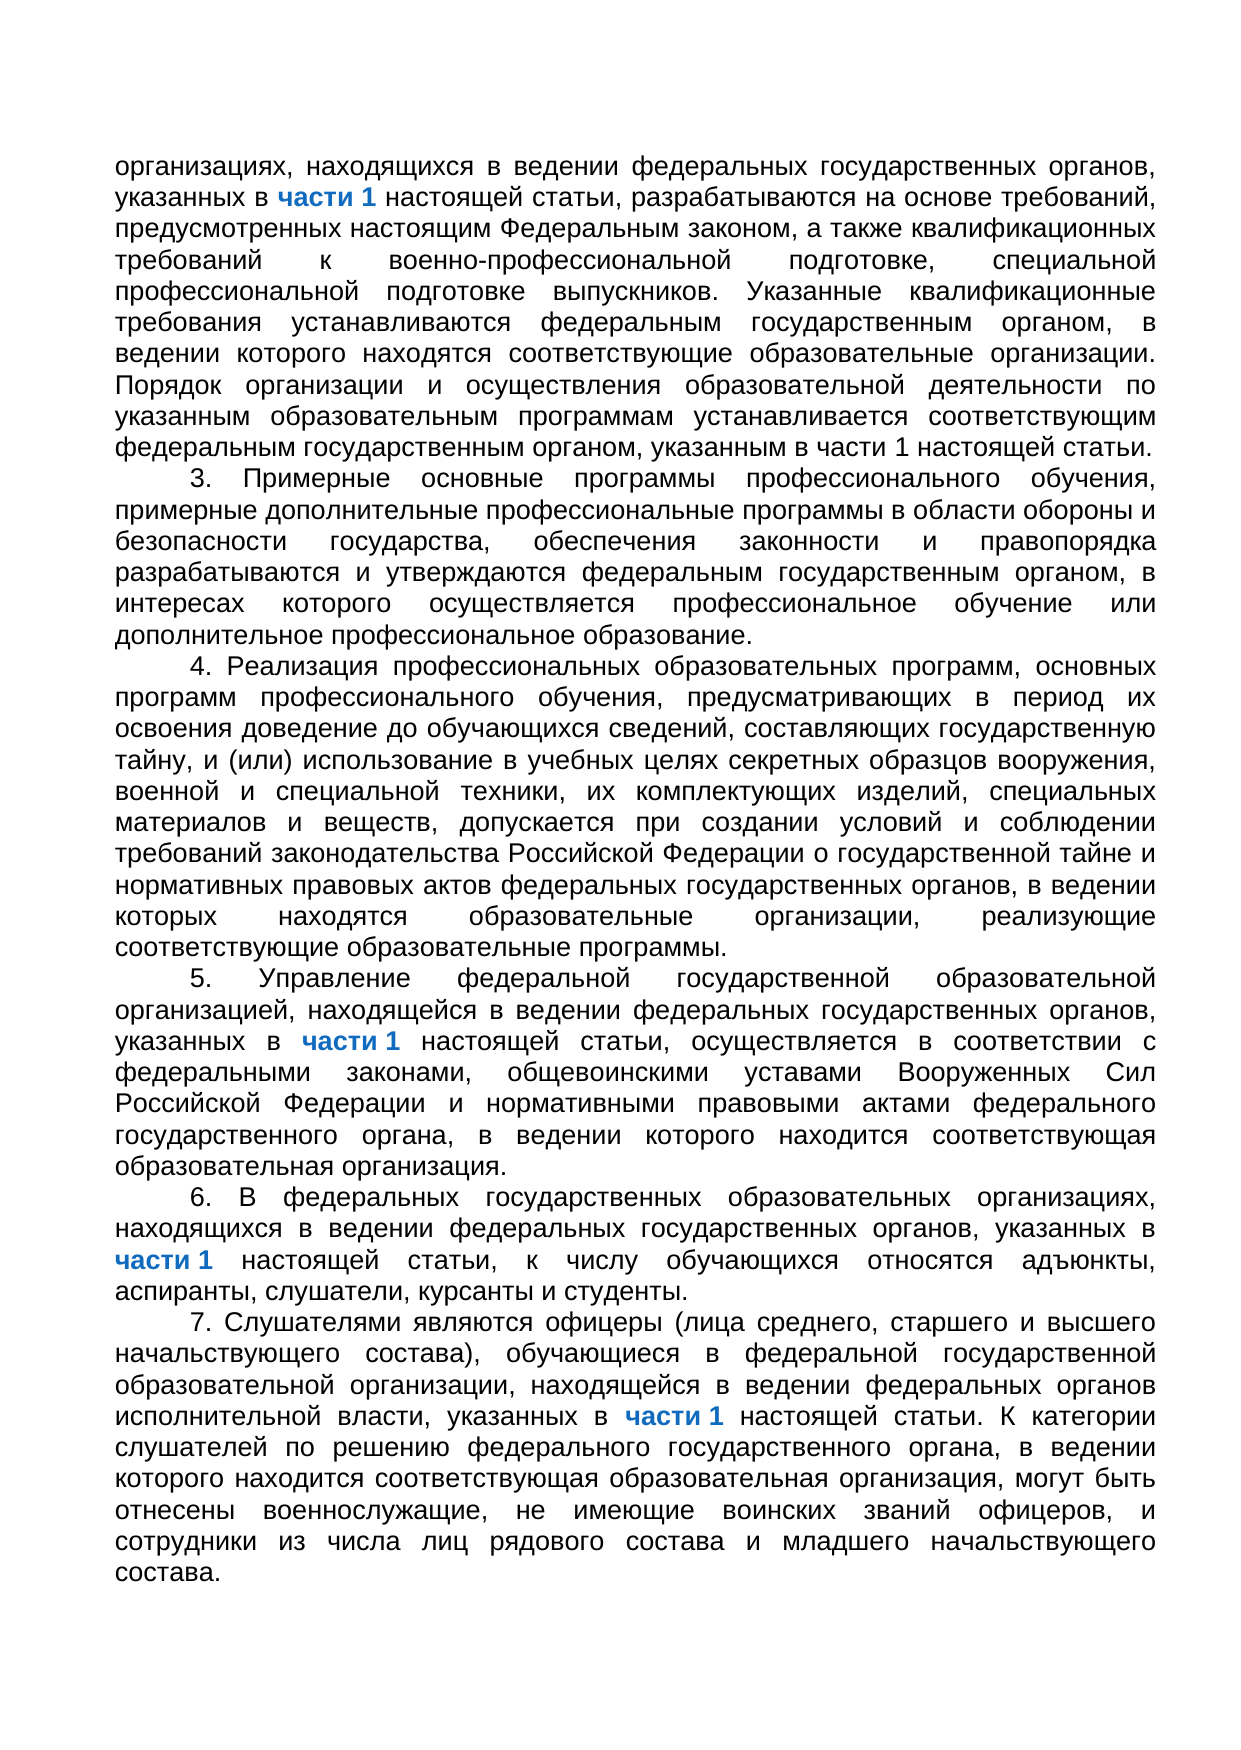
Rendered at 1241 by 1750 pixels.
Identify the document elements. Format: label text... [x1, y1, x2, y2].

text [114, 150, 1157, 462]
text 3. Примерные основные программы профессионального обучения, примерные дополнительные профессиональные программы в области обороны и безопасности государства, обеспечения законности и правопорядка разрабатываются и утверждаются федеральным государственным органом, в интересах которого осуществляется профессиональное обучение или дополнительное профессиональное образование. [114, 462, 1157, 650]
text 6. В федеральных государственных образовательных организациях, находящихся в ведении федеральных государственных органов, указанных в части 1 настоящей статьи, к числу обучающихся относятся адъюнкты, аспиранты, слушатели, курсанты и студенты. [114, 1181, 1157, 1306]
text 5. Управление федеральной государственной образовательной организацией, находящейся в ведении федеральных государственных органов, указанных в части 1 настоящей статьи, осуществляется в соответствии с федеральными законами, общевоинскими уставами Вооруженных Сил Российской Федерации и нормативными правовыми актами федерального государственного органа, в ведении которого находится соответствующая образовательная организация. [114, 962, 1157, 1181]
text 4. Реализация профессиональных образовательных программ, основных программ профессионального обучения, предусматривающих в период их освоения доведение до обучающихся сведений, составляющих государственную тайну, и (или) использование в учебных целях секретных образцов вооружения, военной и специальной техники, их комплектующих изделий, специальных материалов и веществ, допускается при создании условий и соблюдении требований законодательства Российской Федерации о государственной тайне и нормативных правовых актов федеральных государственных органов, в ведении которых находятся образовательные организации, реализующие соответствующие образовательные программы. [114, 650, 1157, 962]
text 7. Слушателями являются офицеры (лица среднего, старшего и высшего начальствующего состава), обучающиеся в федеральной государственной образовательной организации, находящейся в ведении федеральных органов исполнительной власти, указанных в части 1 настоящей статьи. К категории слушателей по решению федерального государственного органа, в ведении которого находится соответствующая образовательная организация, могут быть отнесены военнослужащие, не имеющие воинских званий офицеров, и сотрудники из числа лиц рядового состава и младшего начальствующего состава. [114, 1306, 1157, 1587]
